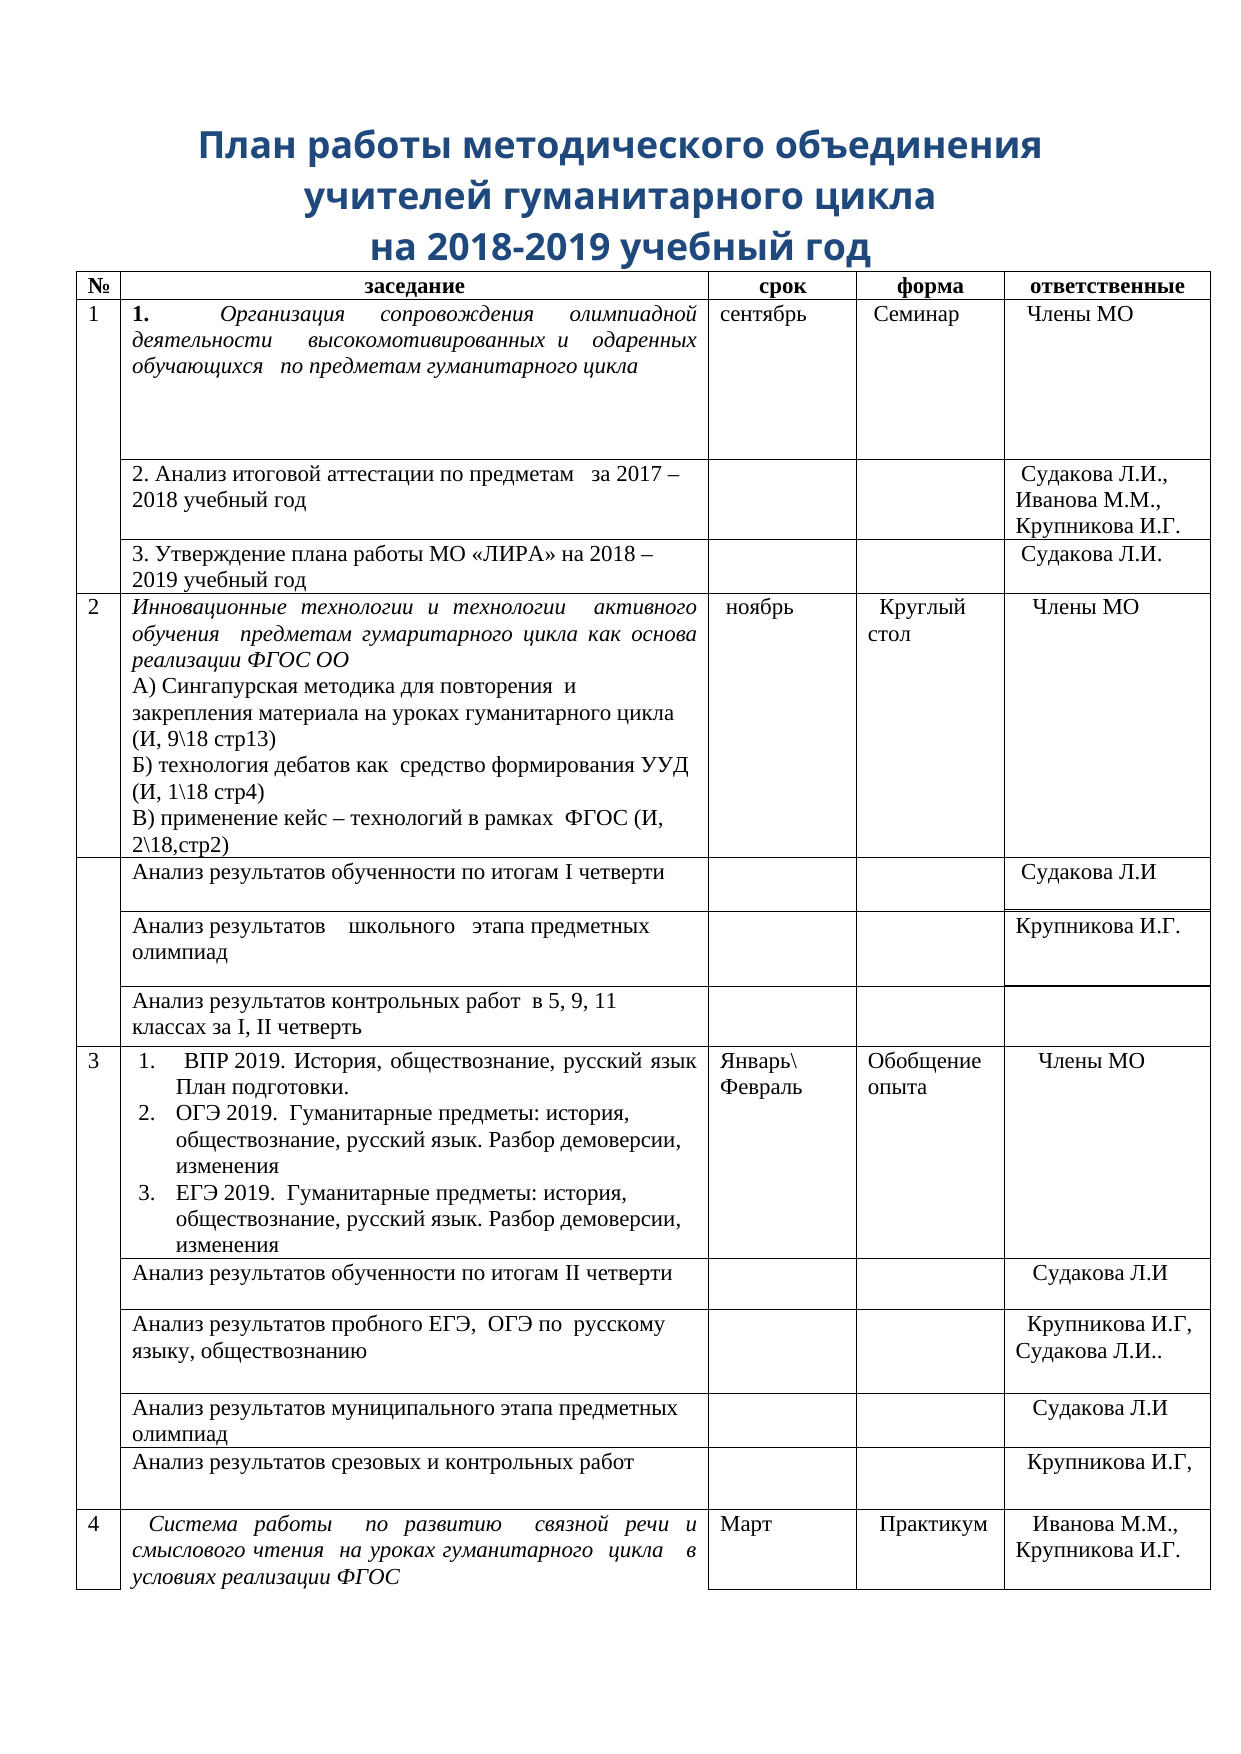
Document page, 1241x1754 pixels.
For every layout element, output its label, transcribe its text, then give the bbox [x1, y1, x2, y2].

table_cell Члены МО [1005, 300, 1210, 458]
table_cell [709, 540, 856, 592]
table_cell Судакова Л.И [1005, 1394, 1210, 1447]
text учителей гуманитарного цикла [89, 169, 1152, 220]
table_cell 4 [77, 1510, 120, 1589]
table_cell Анализ результатов контрольных работ в 5, 9, 11 классах за I, II четверть [121, 987, 708, 1046]
table_cell Семинар [857, 300, 1004, 458]
table_cell сентябрь [709, 300, 856, 458]
table_cell Судакова Л.И [1005, 858, 1210, 909]
table_cell [709, 1394, 856, 1447]
table_cell 3. Утверждение плана работы МО «ЛИРА» на 2018 – 2019 учебный год [121, 540, 708, 592]
table_cell Анализ результатов обученности по итогам II четверти [121, 1259, 708, 1309]
table_cell Судакова Л.И [1005, 1259, 1210, 1309]
table_cell Январь\ Февраль [709, 1047, 856, 1258]
table_header № [77, 272, 120, 299]
table_cell [857, 1310, 1004, 1393]
table_cell [709, 858, 856, 911]
table_header форма [857, 272, 1004, 299]
table_cell Март [709, 1510, 856, 1589]
table_cell [77, 858, 120, 1046]
table_cell [709, 1310, 856, 1393]
table_header заседание [121, 272, 708, 299]
table_cell [857, 858, 1004, 909]
table_cell [709, 460, 856, 539]
table_cell 2 [77, 594, 120, 857]
table_header ответственные [1005, 272, 1210, 299]
table_cell [857, 1448, 1004, 1509]
table_cell [709, 987, 856, 1046]
table_cell Иванова М.М., Крупникова И.Г. [1005, 1510, 1210, 1589]
table_cell Анализ результатов школьного этапа предметных олимпиад [121, 912, 708, 986]
table_cell Судакова Л.И. [1005, 540, 1210, 592]
table_cell ВПР 2019. История, обществознание, русский язык План подготовки. ОГЭ 2019. Гуманитарные предметы: история, обществознание, русский язык. Разбор демоверсии, изменения ЕГЭ 2019. Гуманитарные предметы: история, обществознание, русский язык. Разбор демоверсии, изменения [121, 1047, 708, 1258]
table_cell [857, 1259, 1004, 1309]
table_cell Крупникова И.Г, Судакова Л.И.. [1005, 1310, 1210, 1393]
table_cell Крупникова И.Г. [1005, 912, 1210, 984]
table_cell Анализ результатов обученности по итогам I четверти [121, 858, 708, 911]
table_cell Анализ результатов муниципального этапа предметных олимпиад [121, 1394, 708, 1447]
table_cell [709, 1259, 856, 1309]
table_cell Анализ результатов пробного ЕГЭ, ОГЭ по русскому языку, обществознанию [121, 1310, 708, 1393]
table_cell Члены МО [1005, 1047, 1210, 1258]
table_header срок [709, 272, 856, 299]
table_cell [857, 540, 1004, 592]
table_cell 1 [77, 300, 120, 592]
table_cell Крупникова И.Г, [1005, 1448, 1210, 1509]
table_cell [709, 1448, 856, 1509]
table_cell Судакова Л.И., Иванова М.М., Крупникова И.Г. [1005, 460, 1210, 539]
table_cell [1005, 987, 1210, 1046]
table_cell [857, 1394, 1004, 1447]
table_cell [857, 912, 1004, 984]
table_cell 1. Организация сопровождения олимпиадной деятельности высокомотивированных и одаренных обучающихся по предметам гуманитарного цикла [121, 300, 708, 458]
table_cell [857, 987, 1004, 1046]
table_cell [857, 460, 1004, 539]
table_cell Инновационные технологии и технологии активного обучения предметам гумаритарного цикла как основа реализации ФГОС ОО А) Сингапурская методика для повторения и закрепления материала на уроках гуманитарного цикла (И, 9\18 стр13) Б) технология дебатов как средство формирования УУД (И, 1\18 стр4) В) применение кейс – технологий в рамках ФГОС (И, 2\18,стр2) [121, 594, 708, 857]
table_cell [709, 912, 856, 986]
table_cell Круглый стол [857, 594, 1004, 857]
table_cell 3 [77, 1047, 120, 1509]
table_cell Члены МО [1005, 594, 1210, 857]
text на 2018-2019 учебный год [89, 220, 1152, 271]
table_cell Практикум [857, 1510, 1004, 1589]
table_cell 2. Анализ итоговой аттестации по предметам за 2017 – 2018 учебный год [121, 460, 708, 539]
table_cell Система работы по развитию связной речи и смыслового чтения на уроках гуманитарного цикла в условиях реализации ФГОС [121, 1510, 708, 1589]
table_cell Анализ результатов срезовых и контрольных работ [121, 1448, 708, 1509]
table_cell ноябрь [709, 594, 856, 857]
text План работы методического объединения [89, 118, 1152, 169]
table_cell Обобщение опыта [857, 1047, 1004, 1258]
